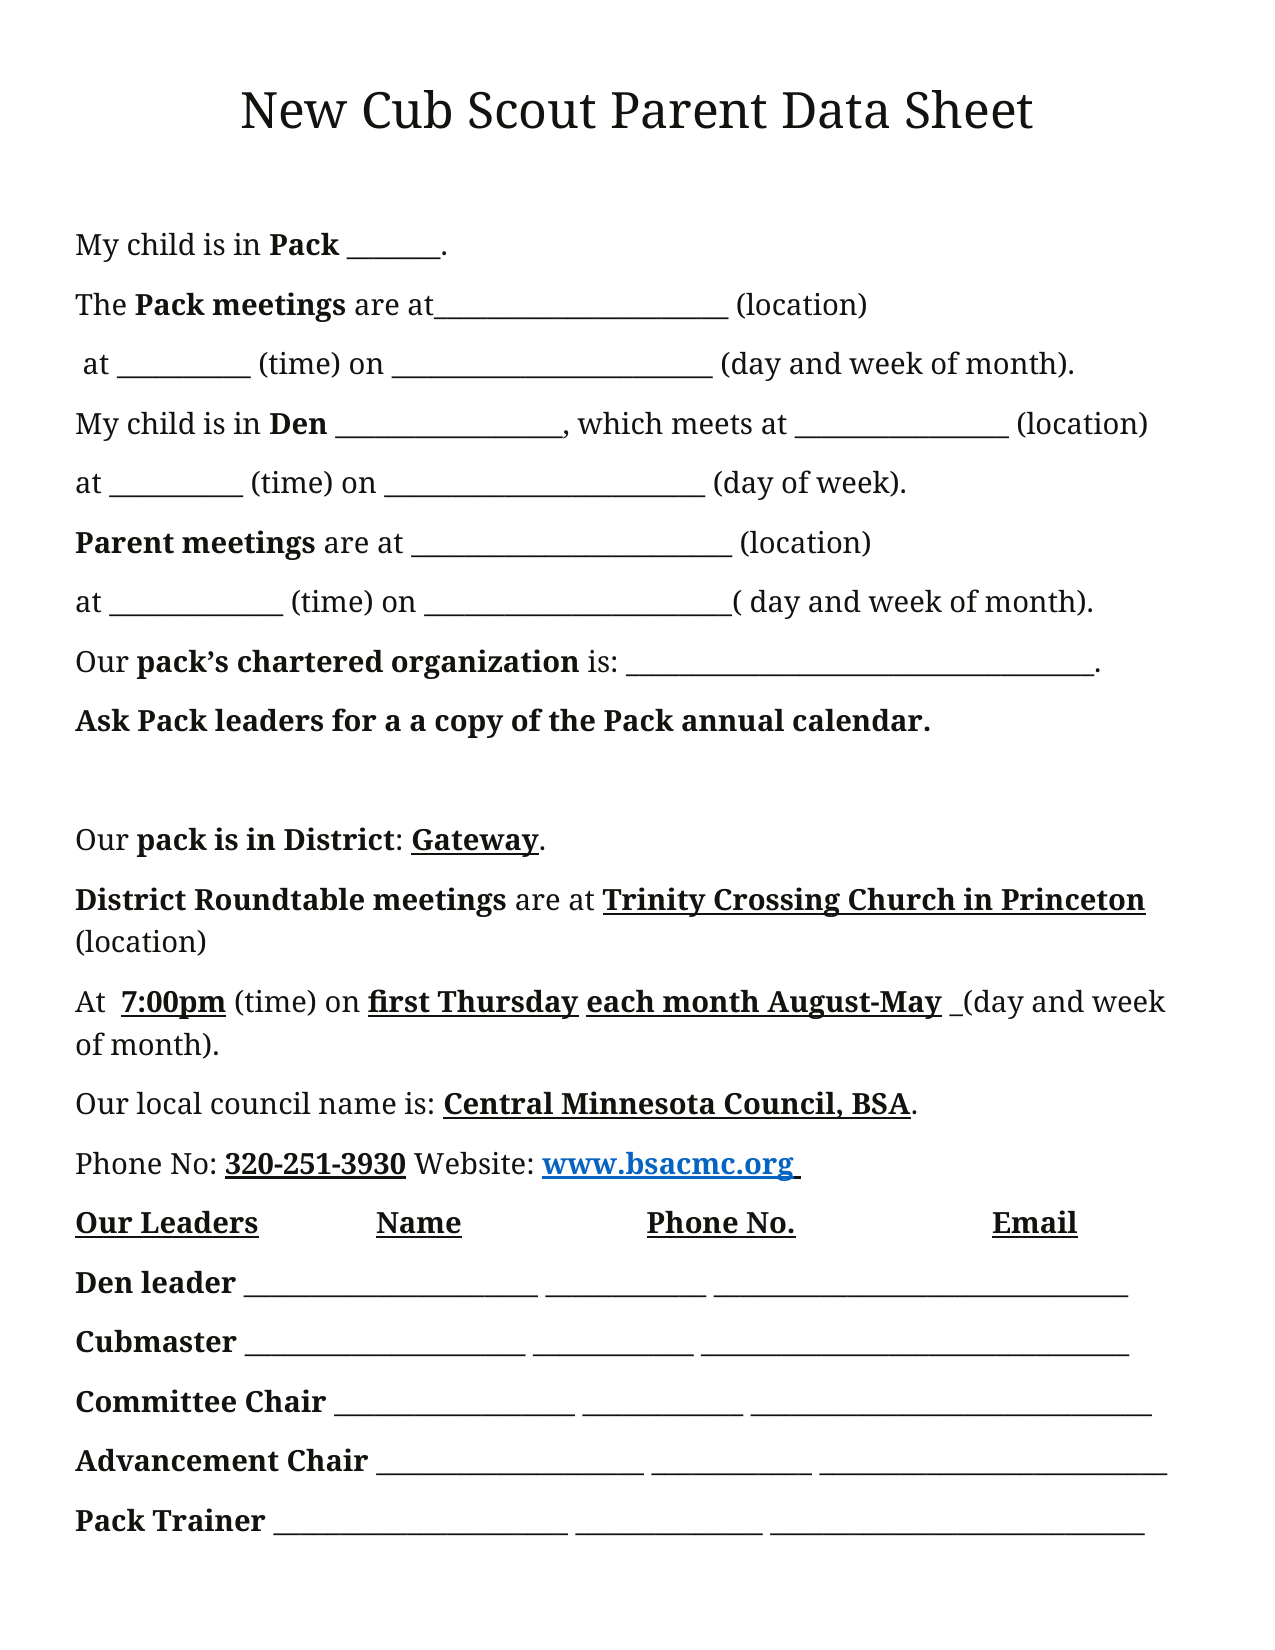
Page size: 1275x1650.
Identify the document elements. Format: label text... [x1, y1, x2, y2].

text Parent meetings are at ________________________ (location) [75, 522, 1200, 562]
text Ask Pack leaders for a a copy of the Pack annual calendar. [75, 701, 1200, 740]
text Our pack’s chartered organization is: ___________________________________. [75, 641, 1200, 681]
text Committee Chair __________________ ____________ ______________________________ [75, 1381, 1200, 1421]
text at __________ (time) on ________________________ (day and week of month). [75, 344, 1200, 383]
text Our local council name is: Central Minnesota Council, BSA. [75, 1083, 1200, 1123]
text Cubmaster _____________________ ____________ ________________________________ [75, 1321, 1200, 1361]
text At 7:00pm (time) on first Thursday each month August-May _(day and week of month). [75, 981, 1200, 1064]
text My child is in Pack _______. [75, 225, 1200, 264]
text at __________ (time) on ________________________ (day of week). [75, 463, 1200, 502]
text Advancement Chair ____________________ ____________ __________________________ [75, 1440, 1200, 1480]
text Phone No: 320-251-3930 Website: www.bsacmc.org [75, 1143, 1200, 1183]
text District Roundtable meetings are at Trinity Crossing Church in Princeton (location) [75, 879, 1200, 961]
text Our Leaders Name Phone No. Email [75, 1202, 1200, 1242]
text Pack Trainer ______________________ ______________ ____________________________ [75, 1500, 1200, 1539]
text The Pack meetings are at______________________ (location) [75, 284, 1200, 324]
text Den leader ______________________ ____________ _______________________________ [75, 1262, 1200, 1302]
text at _____________ (time) on _______________________( day and week of month). [75, 582, 1200, 621]
text My child is in Den _________________, which meets at ________________ (location) [75, 403, 1200, 443]
text Our pack is in District: Gateway. [75, 819, 1200, 859]
text New Cub Scout Parent Data Sheet [75, 75, 1200, 143]
